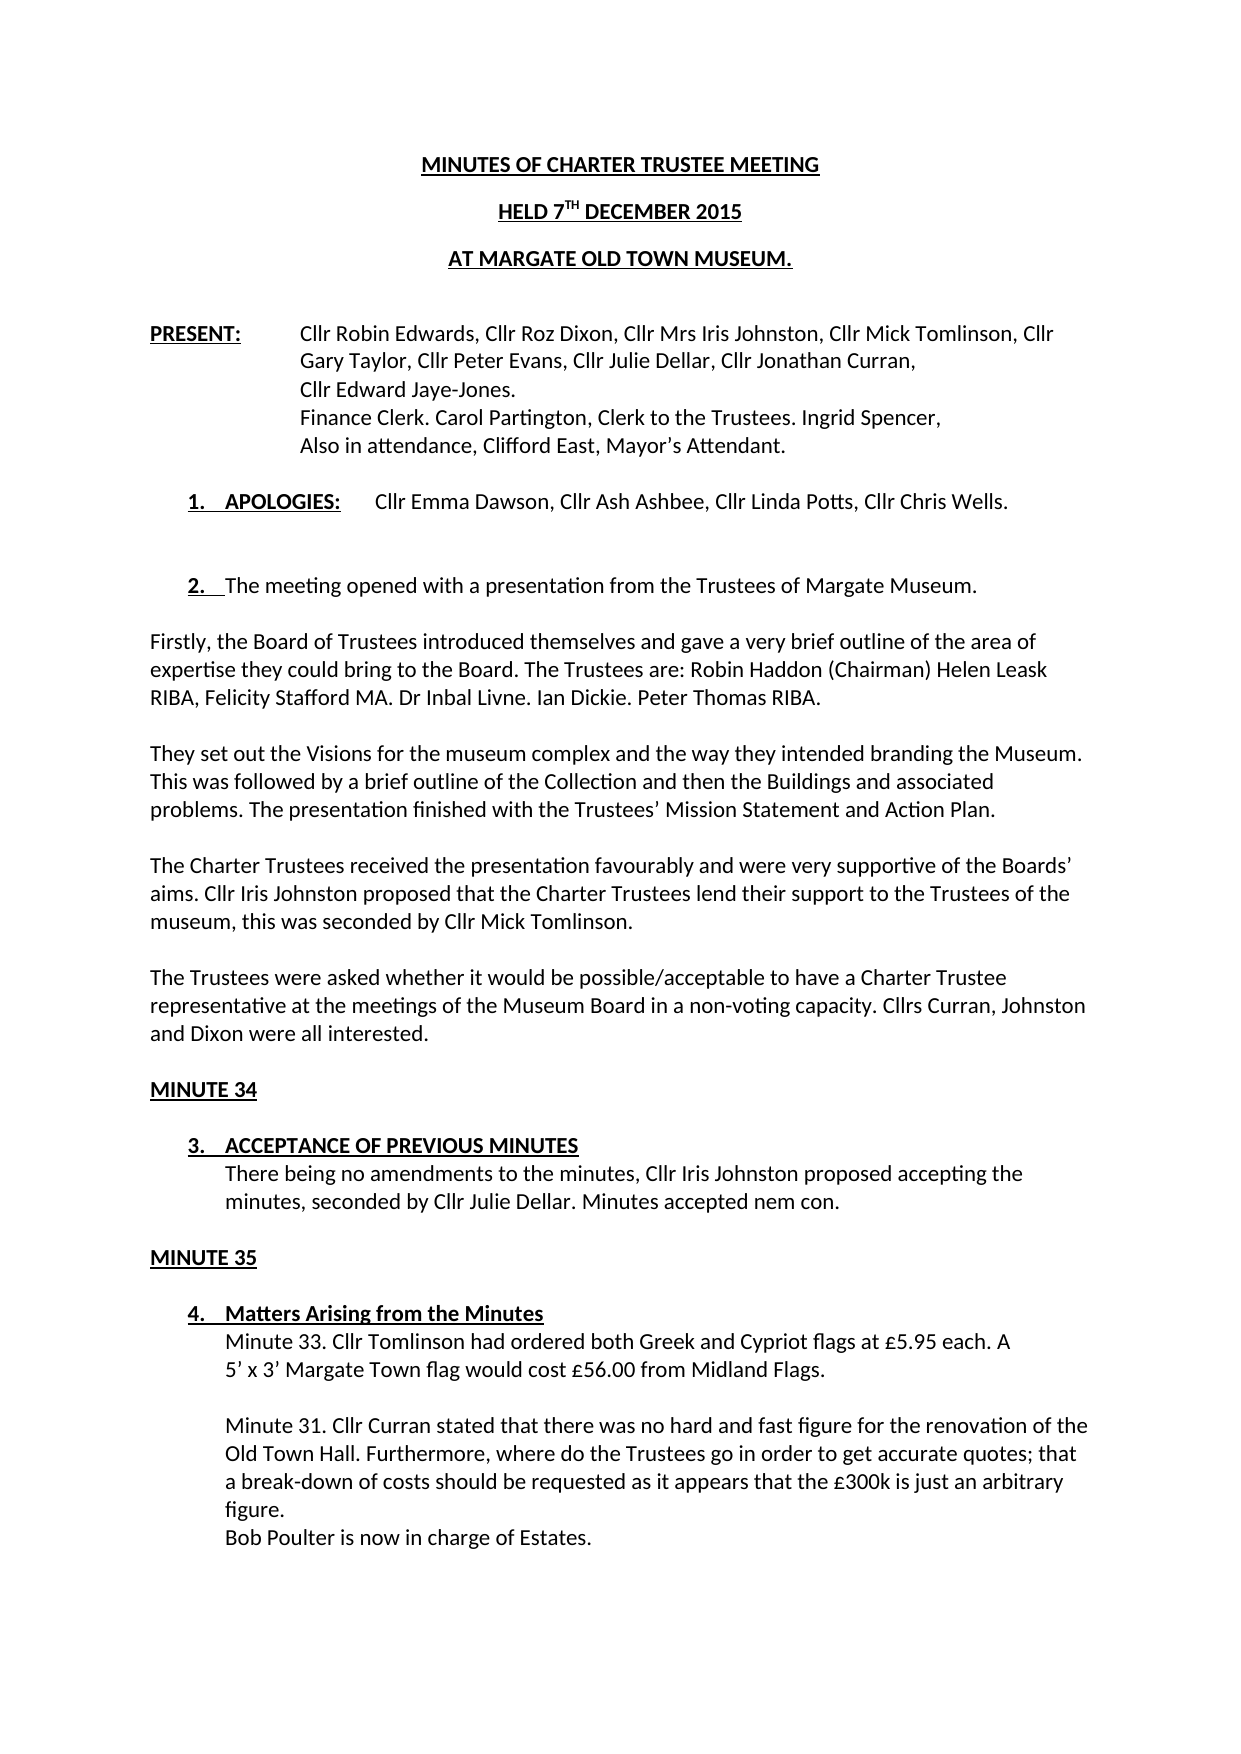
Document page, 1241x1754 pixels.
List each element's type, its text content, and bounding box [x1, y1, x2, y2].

list APOLOGIES: Cllr Emma Dawson, Cllr Ash Ashbee, Cllr Linda Potts, Cllr Chris Wells. [187, 487, 1090, 515]
text MINUTES OF CHARTER TRUSTEE MEETING [150, 150, 1090, 178]
list The meeting opened with a presentation from the Trustees of Margate Museum. [187, 571, 1090, 599]
text Finance Clerk. Carol Partington, Clerk to the Trustees. Ingrid Spencer, [225, 403, 1090, 431]
text AT MARGATE OLD TOWN MUSEUM. [150, 244, 1090, 272]
text The Trustees were asked whether it would be possible/acceptable to have a Charter Trustee representative at the meetings of the Museum Board in a non-voting capacity. Cllrs Curran, Johnston and Dixon were all interested. [150, 963, 1090, 1047]
text Cllr Edward Jaye-Jones. [225, 375, 1090, 403]
list ACCEPTANCE OF PREVIOUS MINUTES [187, 1131, 1090, 1159]
text Firstly, the Board of Trustees introduced themselves and gave a very brief outline of the area of expertise they could bring to the Board. The Trustees are: Robin Haddon (Chairman) Helen Leask RIBA, Felicity Stafford MA. Dr Inbal Livne. Ian Dickie. Peter Thomas RIBA. [150, 627, 1090, 711]
text There being no amendments to the minutes, Cllr Iris Johnston proposed accepting the minutes, seconded by Cllr Julie Dellar. Minutes accepted nem con. [225, 1159, 1090, 1215]
text Minute 33. Cllr Tomlinson had ordered both Greek and Cypriot flags at £5.95 each. A [225, 1327, 1090, 1355]
text HELD 7TH DECEMBER 2015 [150, 197, 1090, 225]
text Bob Poulter is now in charge of Estates. [225, 1523, 1090, 1552]
text The Charter Trustees received the presentation favourably and were very supportive of the Boards’ aims. Cllr Iris Johnston proposed that the Charter Trustees lend their support to the Trustees of the museum, this was seconded by Cllr Mick Tomlinson. [150, 851, 1090, 935]
text 5’ x 3’ Margate Town flag would cost £56.00 from Midland Flags. [225, 1355, 1090, 1383]
text MINUTE 34 [150, 1075, 1090, 1103]
text Minute 31. Cllr Curran stated that there was no hard and fast figure for the renovation of the Old Town Hall. Furthermore, where do the Trustees go in order to get accurate quotes; that a break-down of costs should be requested as it appears that the £300k is just an arbitrary figure. [225, 1411, 1090, 1523]
list Matters Arising from the Minutes [187, 1299, 1090, 1327]
text PRESENT: Cllr Robin Edwards, Cllr Roz Dixon, Cllr Mrs Iris Johnston, Cllr Mick Tomlinson, Cllr Gary Taylor, Cllr Peter Evans, Cllr Julie Dellar, Cllr Jonathan Curran, [150, 319, 1090, 375]
text They set out the Visions for the museum complex and the way they intended branding the Museum. This was followed by a brief outline of the Collection and then the Buildings and associated problems. The presentation finished with the Trustees’ Mission Statement and Action Plan. [150, 739, 1090, 823]
text MINUTE 35 [150, 1243, 1090, 1271]
text Also in attendance, Clifford East, Mayor’s Attendant. [225, 431, 1090, 459]
